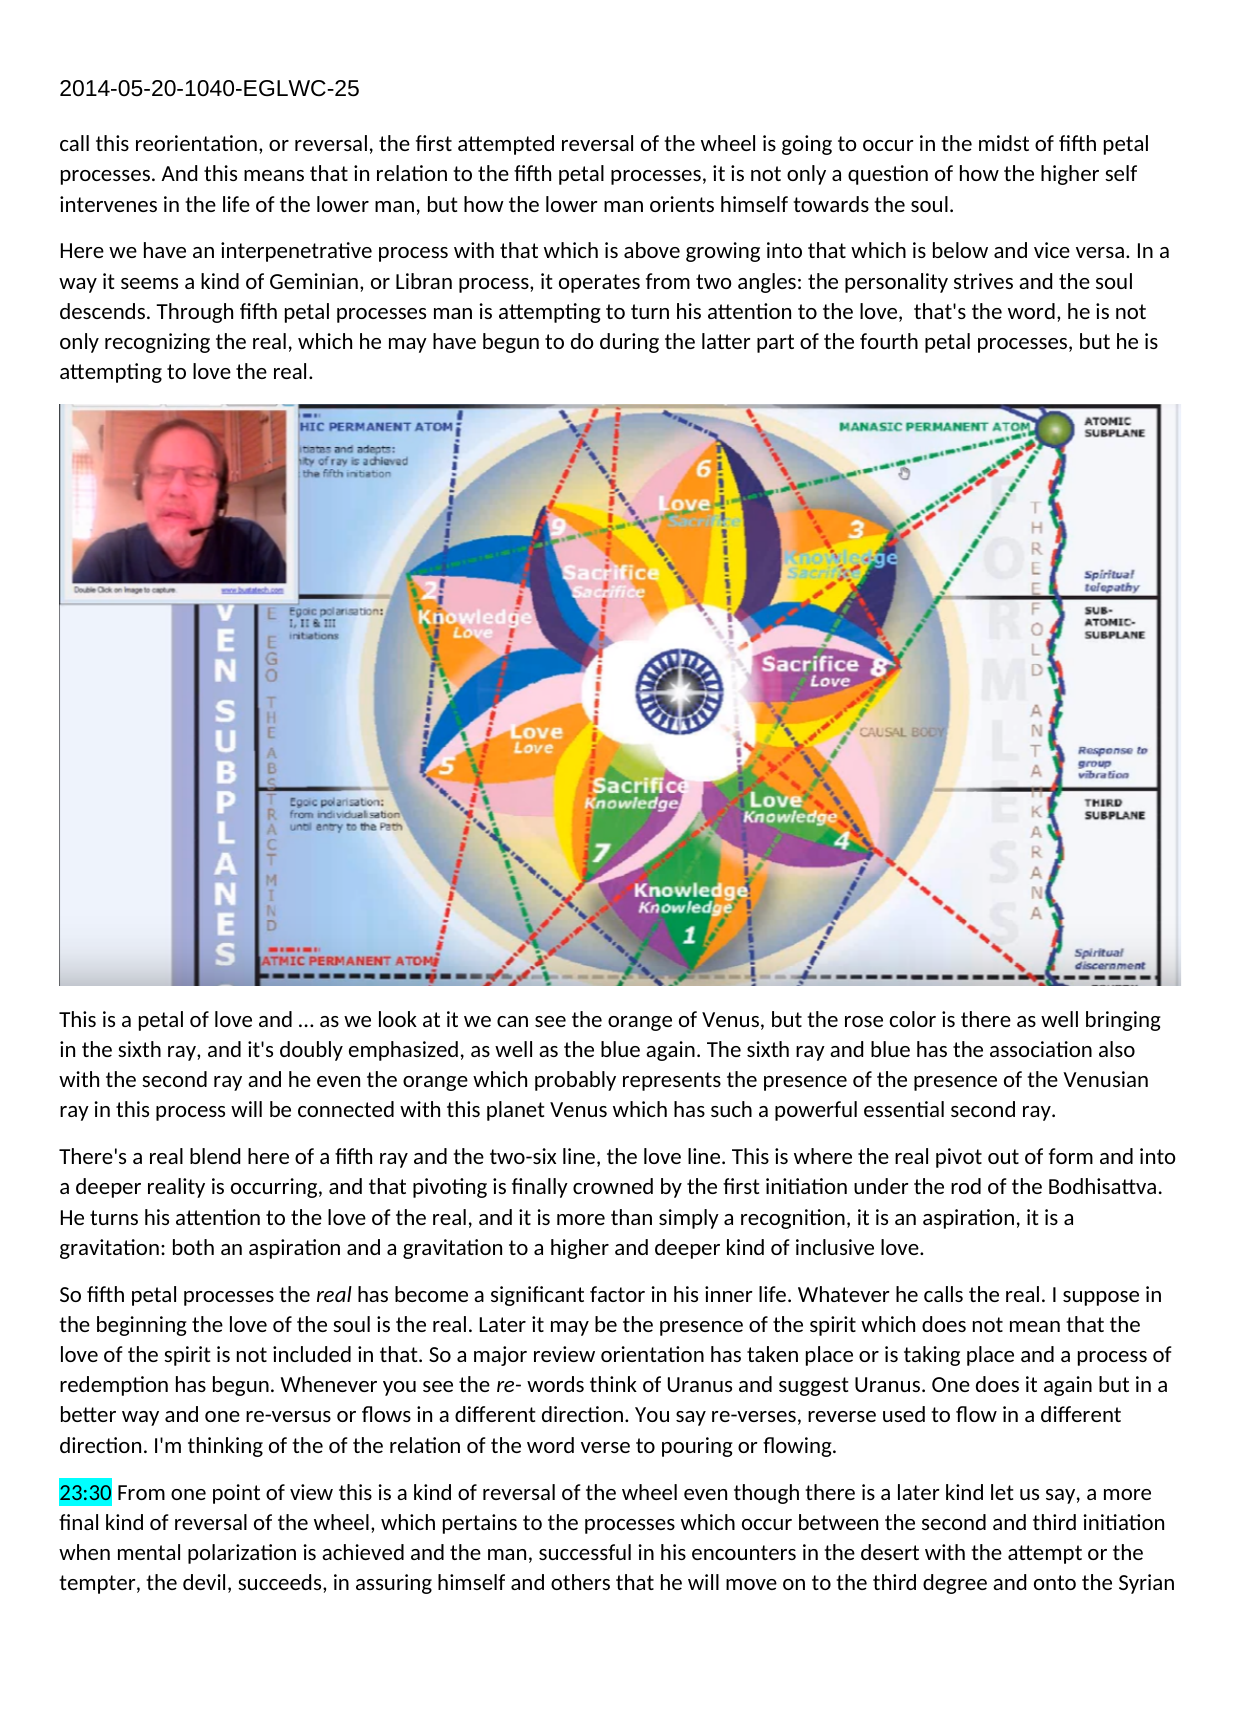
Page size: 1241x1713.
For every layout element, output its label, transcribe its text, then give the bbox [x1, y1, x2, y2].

picture [59, 404, 1182, 986]
text There's a real blend here of a fifth ray and the two-six line, the love line. This is where the real pivot out of form and into a deeper reality is occurring, and that pivoting is finally crowned by the first initiation under the rod of the Bodhisattva. He turns his attention to the love of the real, and it is more than simply a recognition, it is an aspiration, it is a gravitation: both an aspiration and a gravitation to a higher and deeper kind of inclusive love. [59, 1142, 1181, 1261]
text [59, 129, 1181, 218]
text So fifth petal processes the real has become a significant factor in his inner life. Whatever he calls the real. I suppose in the beginning the love of the soul is the real. Later it may be the presence of the spirit which does not mean that the love of the spirit is not included in that. So a major review orientation has taken place or is taking place and a process of redemption has begun. Whenever you see the re- words think of Uranus and suggest Uranus. One does it again but in a better way and one re-versus or flows in a different direction. You say re-verses, reverse used to flow in a different direction. I'm thinking of the of the relation of the word verse to pouring or flowing. [59, 1280, 1181, 1459]
text Here we have an interpenetrative process with that which is above growing into that which is below and vice versa. In a way it seems a kind of Geminian, or Libran process, it operates from two angles: the personality strives and the soul descends. Through fifth petal processes man is attempting to turn his attention to the love, that's the word, he is not only recognizing the real, which he may have begun to do during the latter part of the fourth petal processes, but he is attempting to love the real. [59, 237, 1181, 386]
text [59, 1478, 1181, 1596]
text This is a petal of love and … as we look at it we can see the orange of Venus, but the rose color is there as well bringing in the sixth ray, and it's doubly emphasized, as well as the blue again. The sixth ray and blue has the association also with the second ray and he even the orange which probably represents the presence of the presence of the Venusian ray in this process will be connected with this planet Venus which has such a powerful essential second ray. [59, 1005, 1181, 1123]
